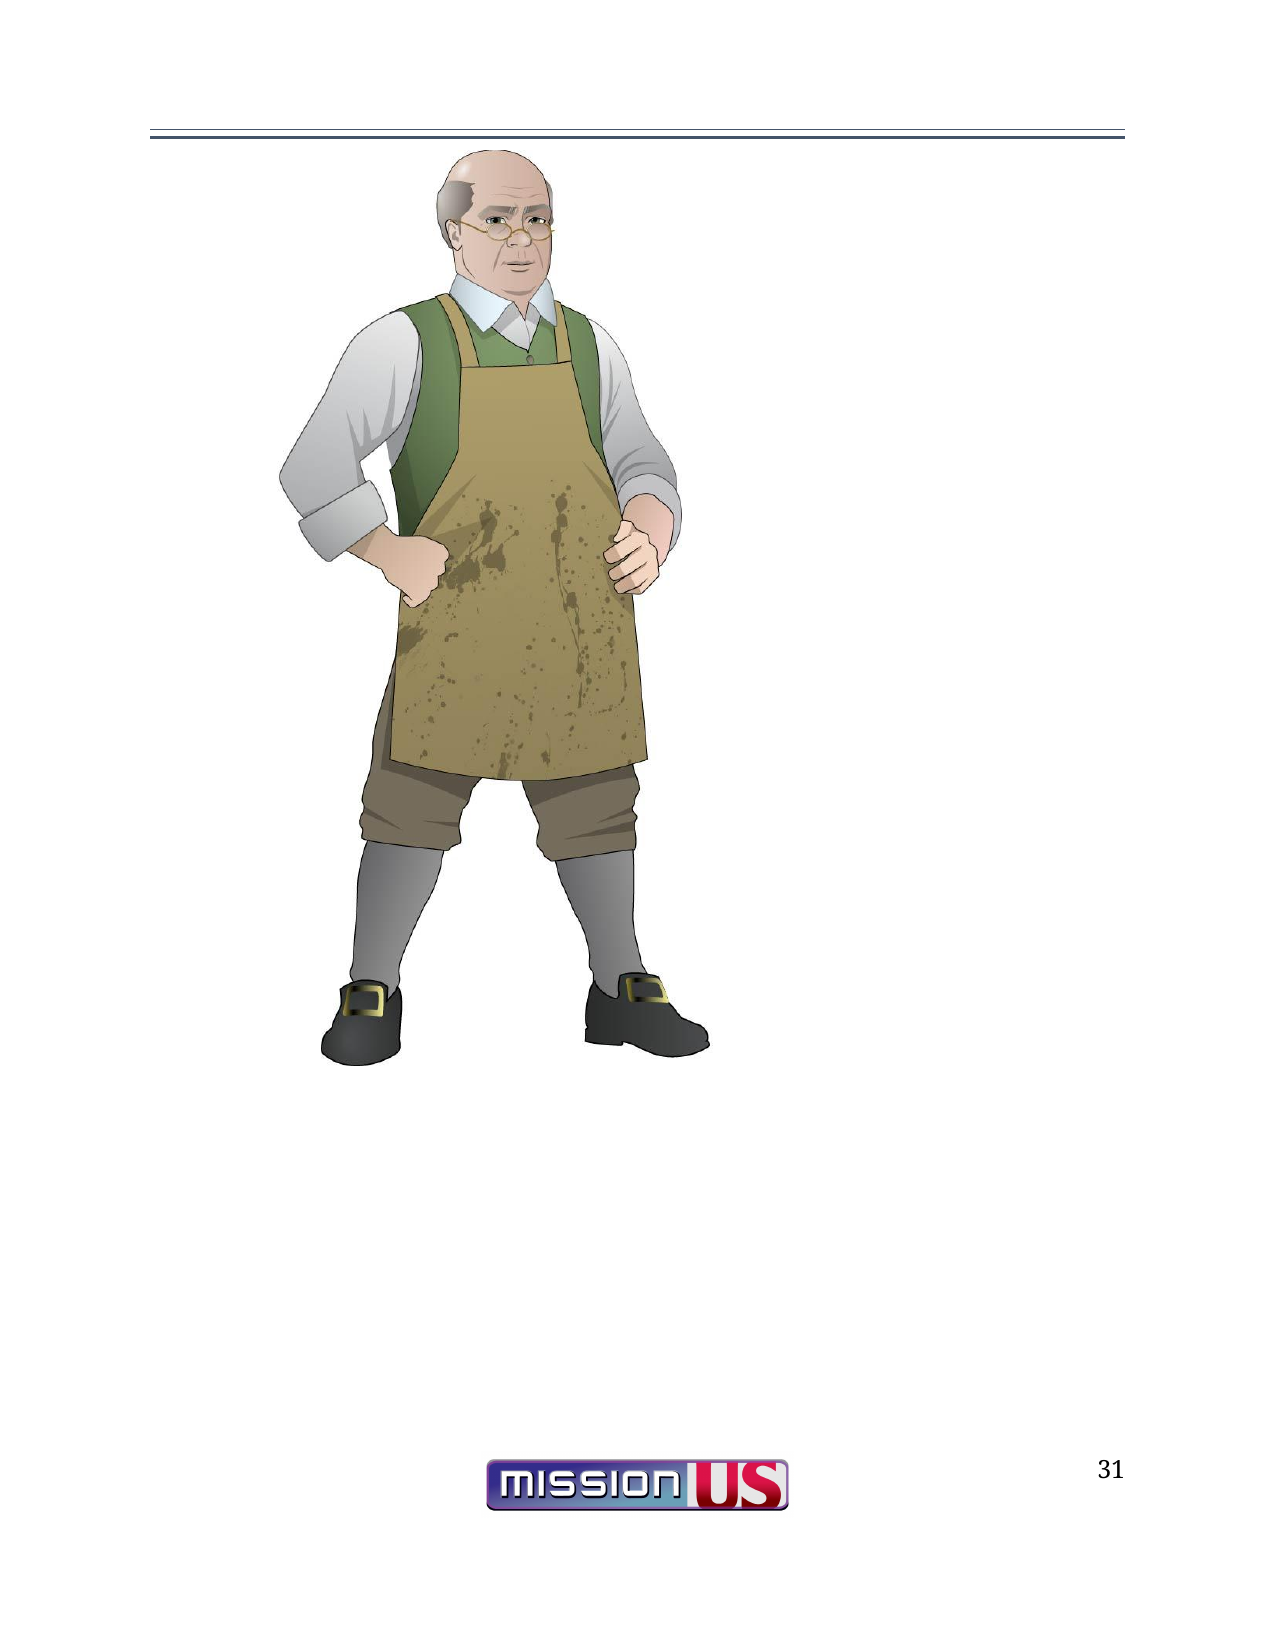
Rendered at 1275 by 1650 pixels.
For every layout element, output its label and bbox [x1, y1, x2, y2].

picture [150, 150, 785, 1066]
picture [481, 1451, 794, 1518]
